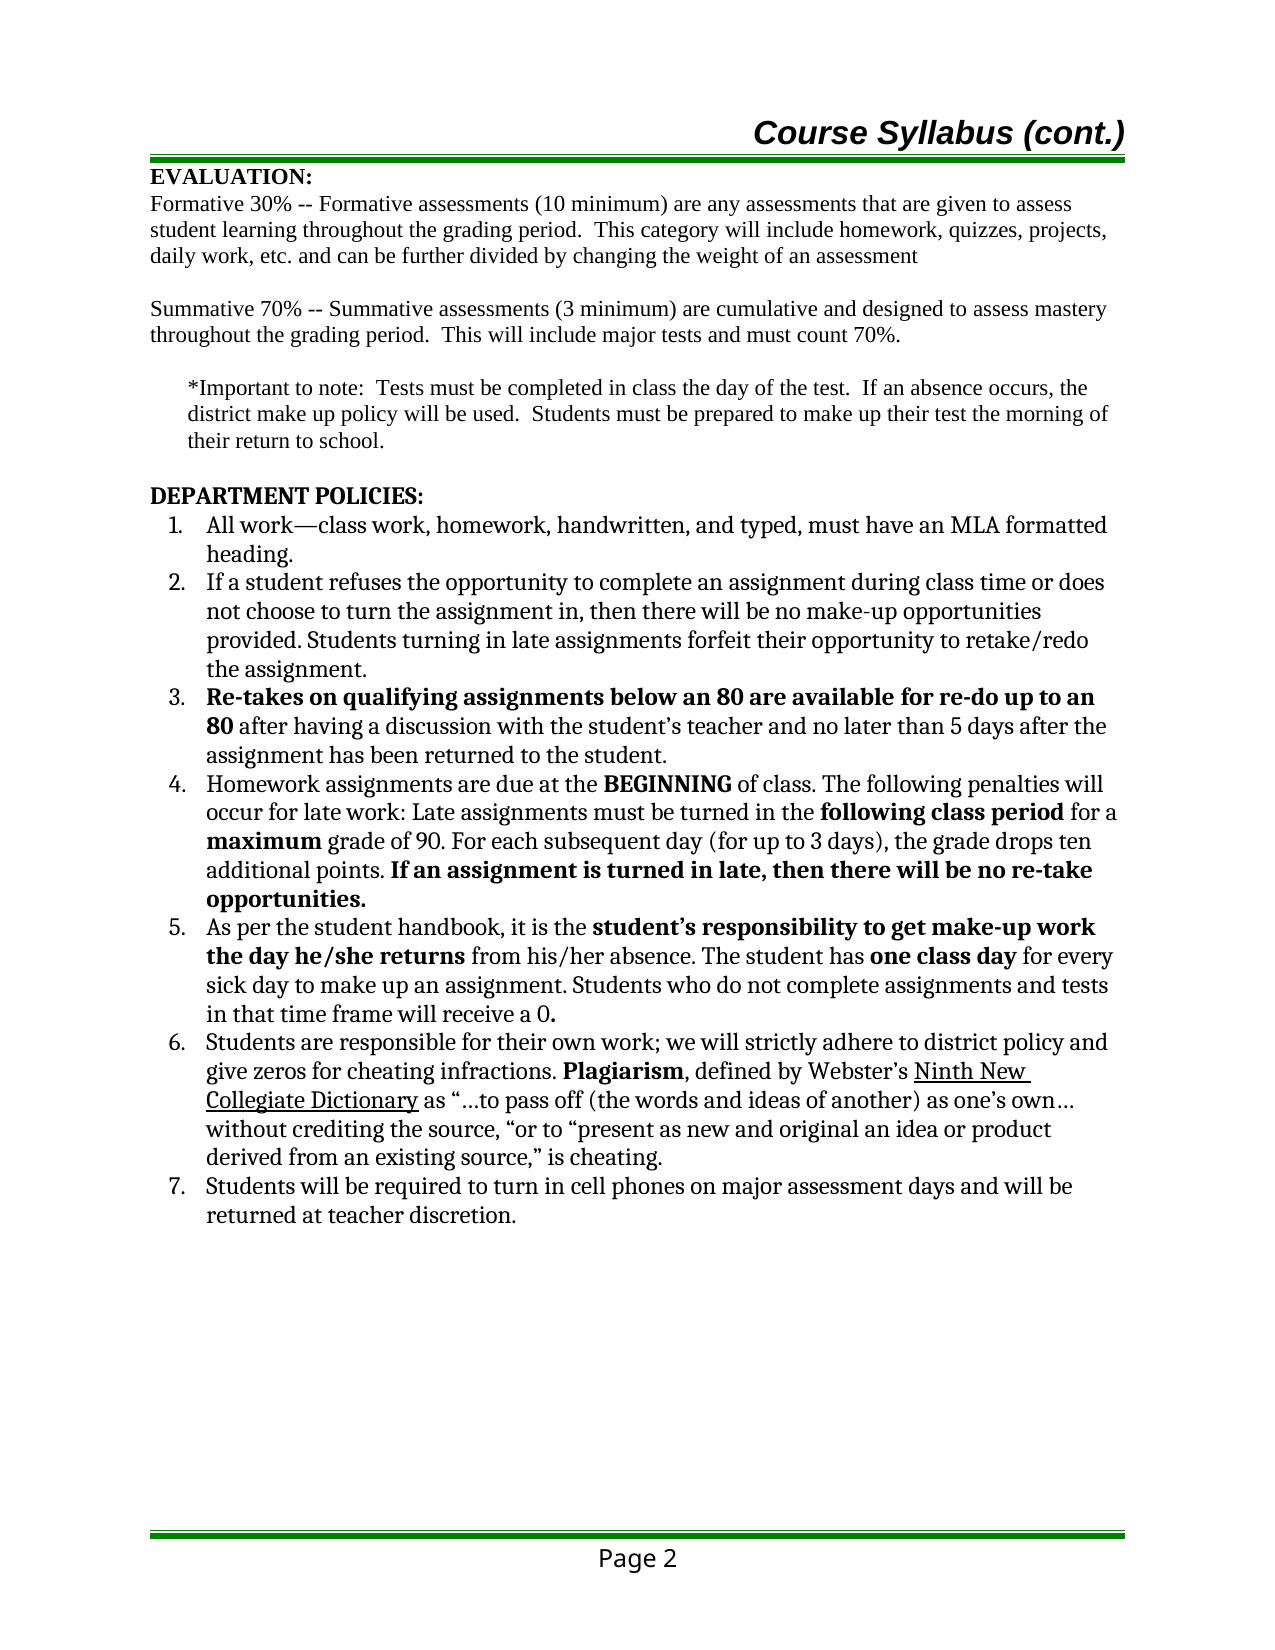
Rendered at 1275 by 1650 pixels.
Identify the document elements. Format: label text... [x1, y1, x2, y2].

text Formative 30% -- Formative assessments (10 minimum) are any assessments that are given to assess student learning throughout the grading period. This category will include homework, quizzes, projects, daily work, etc. and can be further divided by changing the weight of an assessment [150, 190, 1125, 269]
list Students will be required to turn in cell phones on major assessment days and will be returned at teacher discretion. [169, 1172, 1125, 1229]
text DEPARTMENT POLICIES: [150, 482, 1125, 511]
text Summative 70% -- Summative assessments (3 minimum) are cumulative and designed to assess mastery throughout the grading period. This will include major tests and must count 70%. [150, 295, 1125, 348]
list If a student refuses the opportunity to complete an assignment during class time or does not choose to turn the assignment in, then there will be no make-up opportunities provided. Students turning in late assignments forfeit their opportunity to retake/redo the assignment. [169, 568, 1125, 683]
list Re-takes on qualifying assignments below an 80 are available for re-do up to an 80 after having a discussion with the student’s teacher and no later than 5 days after the assignment has been returned to the student. [169, 683, 1125, 769]
list Students are responsible for their own work; we will strictly adhere to district policy and give zeros for cheating infractions. Plagiarism, defined by Webster’s Ninth New Collegiate Dictionary as “…to pass off (the words and ideas of another) as one’s own…without crediting the source, “or to “present as new and original an idea or product derived from an existing source,” is cheating. [169, 1028, 1125, 1172]
list All work—class work, homework, handwritten, and typed, must have an MLA formatted heading. [169, 511, 1125, 568]
text *Important to note: Tests must be completed in class the day of the test. If an absence occurs, the district make up policy will be used. Students must be prepared to make up their test the morning of their return to school. [187, 374, 1125, 453]
text EVALUATION: [150, 163, 1125, 190]
list Homework assignments are due at the BEGINNING of class. The following penalties will occur for late work: Late assignments must be turned in the following class period for a maximum grade of 90. For each subsequent day (for up to 3 days), the grade drops ten additional points. If an assignment is turned in late, then there will be no re-take opportunities. [169, 769, 1125, 913]
list As per the student handbook, it is the student’s responsibility to get make-up work the day he/she returns from his/her absence. The student has one class day for every sick day to make up an assignment. Students who do not complete assignments and tests in that time frame will receive a 0. [169, 913, 1125, 1028]
